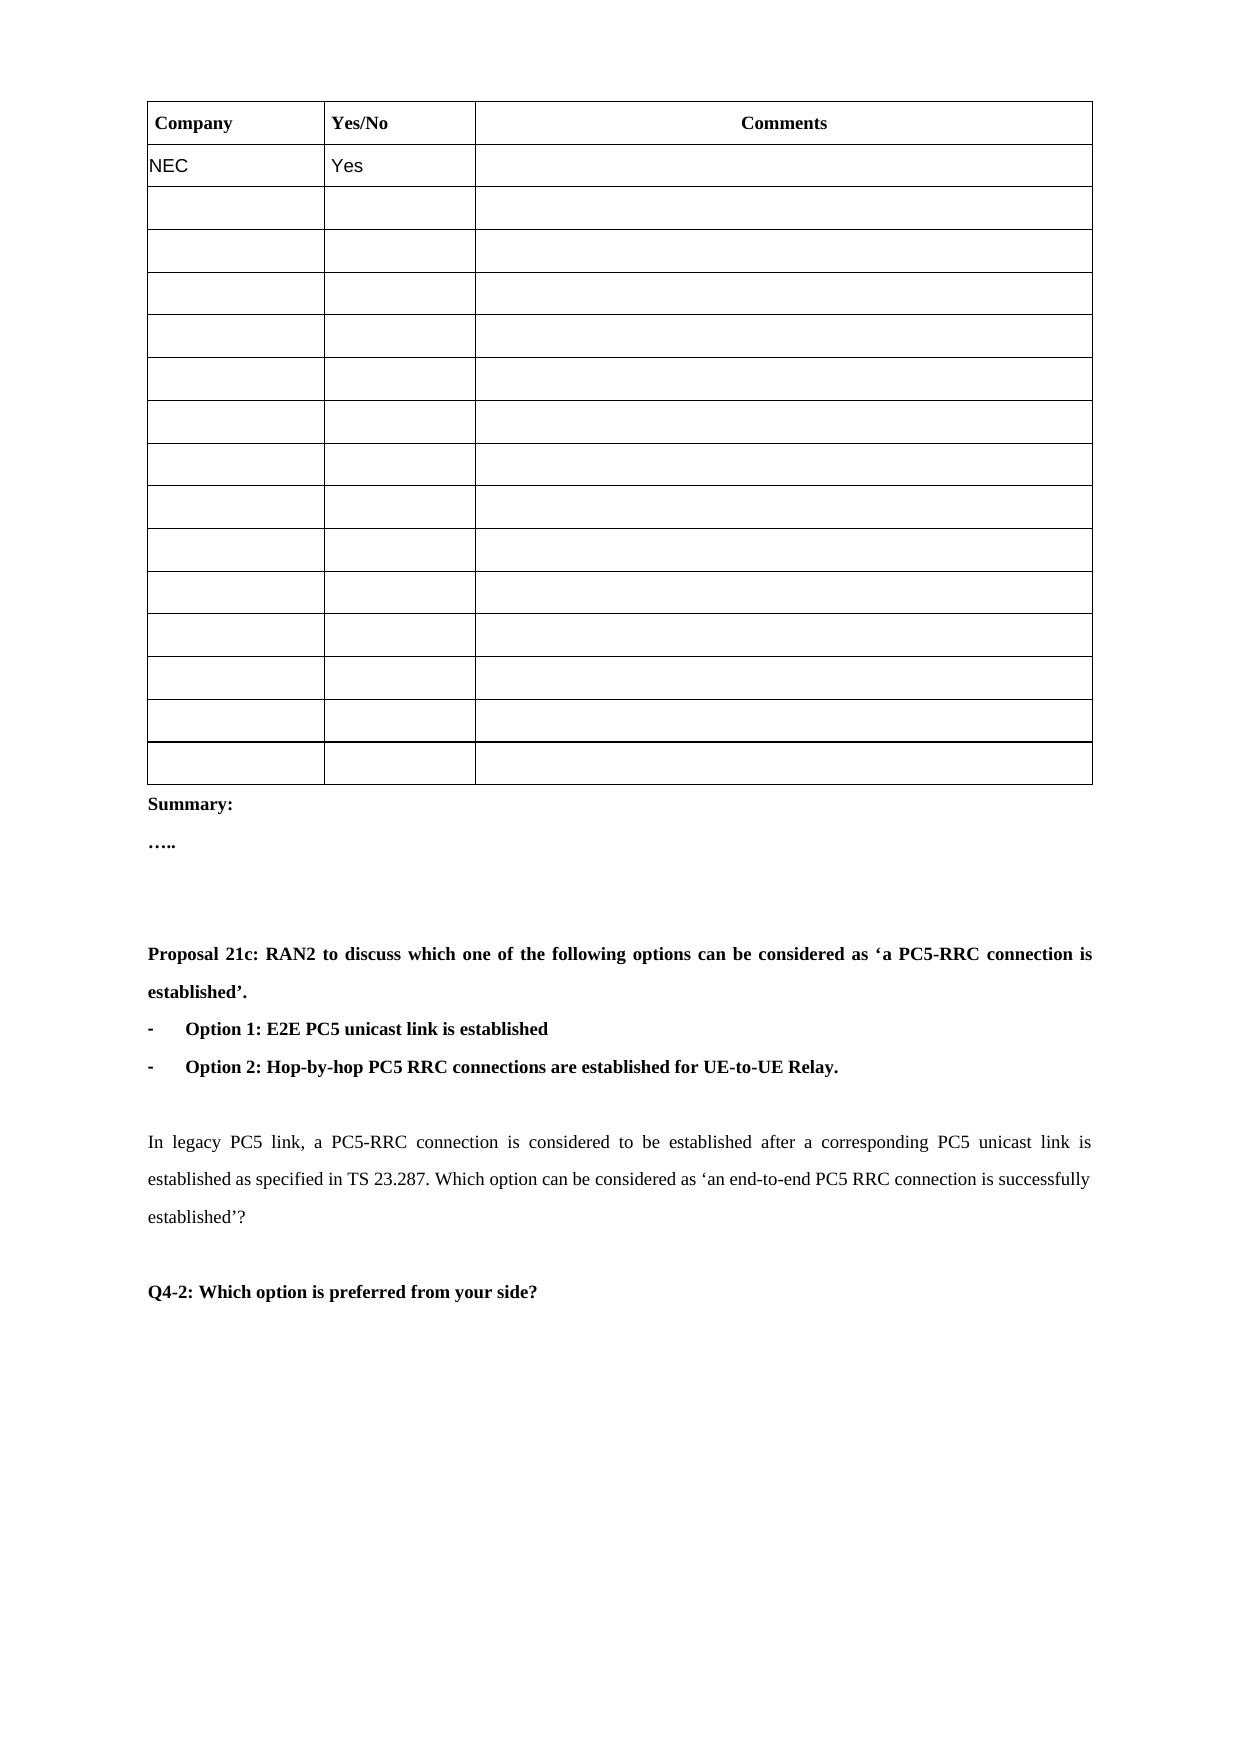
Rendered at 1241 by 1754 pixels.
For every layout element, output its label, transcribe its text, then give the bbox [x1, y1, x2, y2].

table_cell [325, 743, 475, 784]
table_cell [476, 486, 1092, 528]
list Option 1: E2E PC5 unicast link is established [148, 1010, 1092, 1048]
table_cell [148, 700, 324, 741]
table_cell [325, 358, 475, 400]
text Proposal 21c: RAN2 to discuss which one of the following options can be considered as ‘a PC5-RRC connection is established’. [148, 935, 1092, 1010]
table_cell [476, 657, 1092, 699]
table_cell [325, 486, 475, 528]
table_cell [476, 273, 1092, 314]
table_cell [476, 614, 1092, 656]
table_cell [325, 187, 475, 229]
table_cell [148, 444, 324, 485]
table_cell [148, 743, 324, 784]
table_cell [325, 315, 475, 357]
table_cell [325, 273, 475, 314]
table_cell [325, 444, 475, 485]
table_cell [148, 230, 324, 272]
table_cell [325, 657, 475, 699]
table_cell [325, 529, 475, 571]
table_cell NEC [148, 145, 324, 186]
table_cell [325, 614, 475, 656]
table_cell [148, 486, 324, 528]
table_cell [148, 187, 324, 229]
table_header Comments [476, 102, 1092, 143]
table_cell [476, 145, 1092, 186]
table_cell [325, 230, 475, 272]
table_cell [325, 401, 475, 442]
table_header Company [148, 102, 324, 143]
table_cell [476, 700, 1092, 741]
table_cell [476, 315, 1092, 357]
text In legacy PC5 link, a PC5-RRC connection is considered to be established after a corresponding PC5 unicast link is established as specified in TS 23.287. Which option can be considered as ‘an end-to-end PC5 RRC connection is successfully established’? [148, 1123, 1092, 1235]
table_cell [148, 273, 324, 314]
table_cell [476, 572, 1092, 613]
table_cell [148, 358, 324, 400]
table_cell [476, 743, 1092, 784]
text Q4-2: Which option is preferred from your side? [148, 1273, 1092, 1310]
table_cell [148, 614, 324, 656]
table_cell [476, 529, 1092, 571]
table_cell [476, 187, 1092, 229]
table_cell [325, 700, 475, 741]
table_cell [148, 657, 324, 699]
list Option 2: Hop-by-hop PC5 RRC connections are established for UE-to-UE Relay. [148, 1048, 1092, 1085]
table_cell [148, 315, 324, 357]
table_cell [325, 572, 475, 613]
table_cell [476, 444, 1092, 485]
text ….. [148, 823, 1092, 860]
table_cell [476, 230, 1092, 272]
table_cell [148, 572, 324, 613]
table_cell Yes [325, 145, 475, 186]
table_cell [476, 358, 1092, 400]
table_cell [476, 401, 1092, 442]
table_header Yes/No [325, 102, 475, 143]
text Summary: [148, 785, 1092, 823]
table_cell [148, 529, 324, 571]
table_cell [148, 401, 324, 442]
